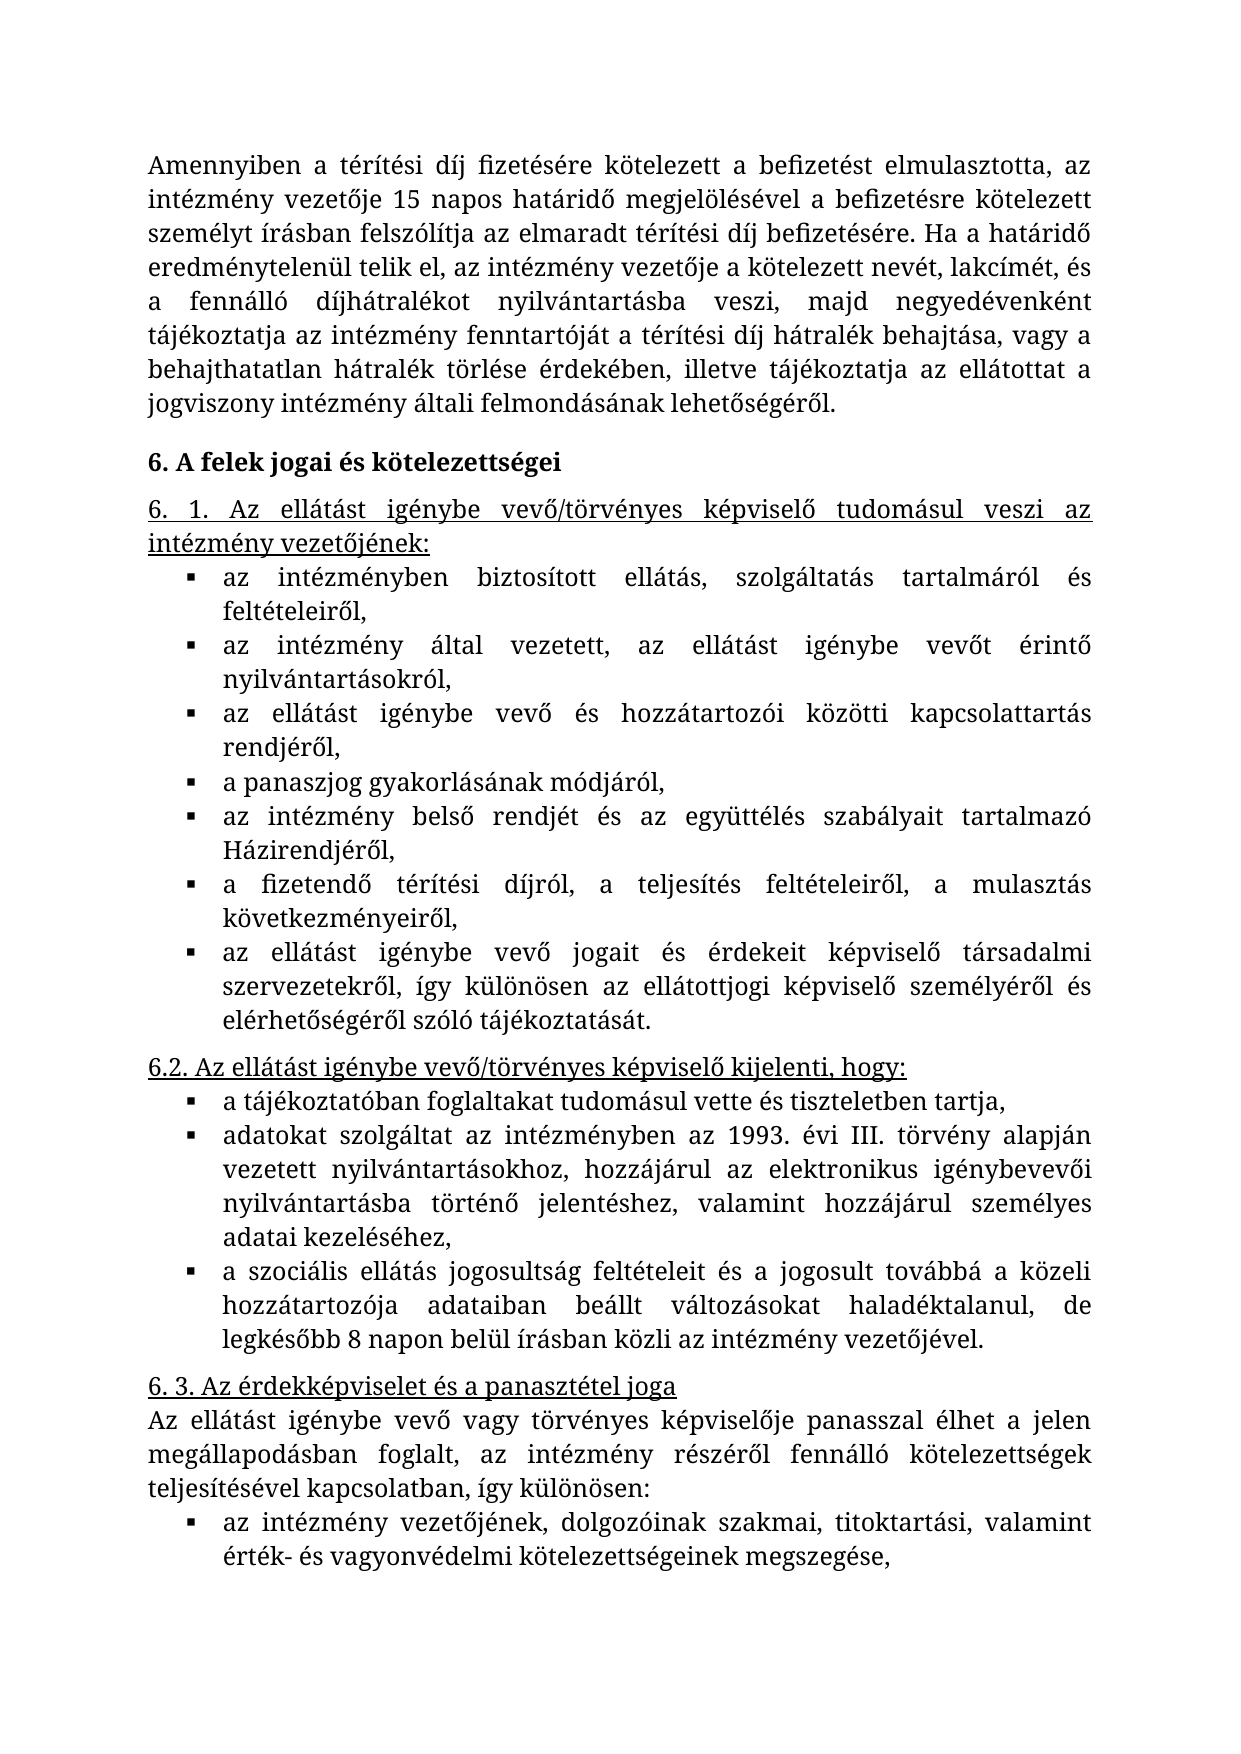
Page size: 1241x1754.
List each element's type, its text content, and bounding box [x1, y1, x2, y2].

text 6.2. Az ellátást igénybe vevő/törvényes képviselő kijelenti, hogy: [148, 1049, 1093, 1083]
list a fizetendő térítési díjról, a teljesítés feltételeiről, a mulasztás következményeiről, [185, 866, 1093, 934]
subtitle 6. 1. Az ellátást igénybe vevő/törvényes képviselő tudomásul veszi az intézmény vezetőjének: [148, 492, 1093, 521]
text 6. 3. Az érdekképviselet és a panasztétel joga [148, 1368, 1093, 1402]
list az intézmény vezetőjének, dolgozóinak szakmai, titoktartási, valamint érték- és vagyonvédelmi kötelezettségeinek megszegése, [185, 1504, 1093, 1573]
list az ellátást igénybe vevő és hozzátartozói közötti kapcsolattartás rendjéről, [185, 696, 1093, 764]
list az ellátást igénybe vevő jogait és érdekeit képviselő társadalmi szervezetekről, így különösen az ellátottjogi képviselő személyéről és elérhetőségéről szóló tájékoztatását. [185, 934, 1093, 1037]
text Az ellátást igénybe vevő vagy törvényes képviselője panasszal élhet a jelen megállapodásban foglalt, az intézmény részéről fennálló kötelezettségek teljesítésével kapcsolatban, így különösen: [148, 1402, 1093, 1504]
subtitle 6. 1. Az ellátást igénybe vevő/törvényes képviselő tudomásul veszi az intézmény vezetőjének: [148, 522, 1093, 560]
list a tájékoztatóban foglaltakat tudomásul vette és tiszteletben tartja, [185, 1083, 1093, 1117]
list a szociális ellátás jogosultság feltételeit és a jogosult továbbá a közeli hozzátartozója adataiban beállt változásokat haladéktalanul, de legkésőbb 8 napon belül írásban közli az intézmény vezetőjével. [185, 1253, 1093, 1356]
list a panaszjog gyakorlásának módjáról, [185, 764, 1093, 798]
text Amennyiben a térítési díj fizetésére kötelezett a befizetést elmulasztotta, az intézmény vezetője 15 napos határidő megjelölésével a befizetésre kötelezett személyt írásban felszólítja az elmaradt térítési díj befizetésére. Ha a határidő eredménytelenül telik el, az intézmény vezetője a kötelezett nevét, lakcímét, és a fennálló díjhátralékot nyilvántartásba veszi, majd negyedévenként tájékoztatja az intézmény fenntartóját a térítési díj hátralék behajtása, vagy a behajthatatlan hátralék törlése érdekében, illetve tájékoztatja az ellátottat a jogviszony intézmény általi felmondásának lehetőségéről. [148, 148, 1093, 420]
list az intézményben biztosított ellátás, szolgáltatás tartalmáról és feltételeiről, [185, 560, 1093, 628]
list az intézmény által vezetett, az ellátást igénybe vevőt érintő nyilvántartásokról, [185, 628, 1093, 696]
subtitle 6. A felek jogai és kötelezettségei [148, 445, 1093, 479]
list az intézmény belső rendjét és az együttélés szabályait tartalmazó Házirendjéről, [185, 798, 1093, 866]
list adatokat szolgáltat az intézményben az 1993. évi III. törvény alapján vezetett nyilvántartásokhoz, hozzájárul az elektronikus igénybevevői nyilvántartásba történő jelentéshez, valamint hozzájárul személyes adatai kezeléséhez, [185, 1117, 1093, 1253]
